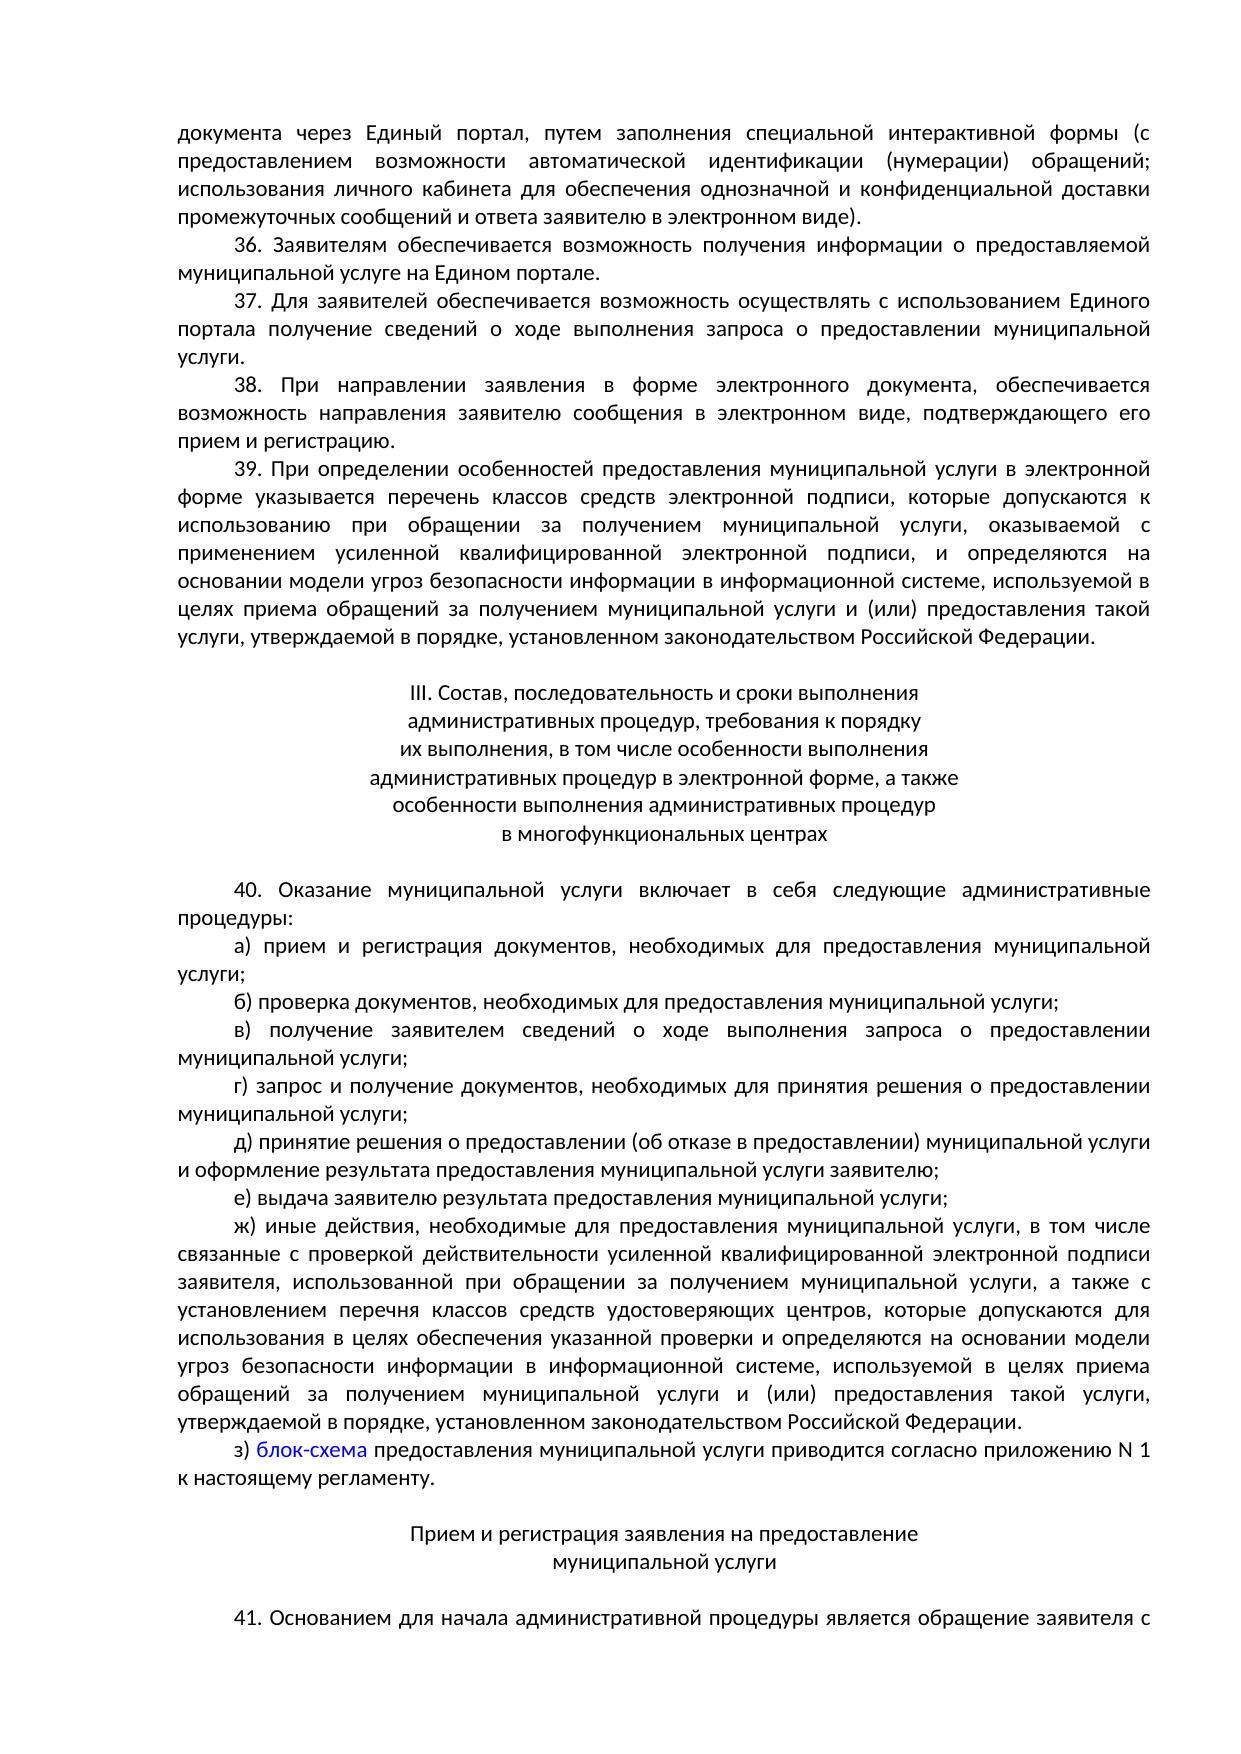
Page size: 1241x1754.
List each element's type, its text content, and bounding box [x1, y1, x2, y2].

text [177, 1603, 1152, 1631]
text б) проверка документов, необходимых для предоставления муниципальной услуги; [177, 987, 1152, 1015]
text 40. Оказание муниципальной услуги включает в себя следующие административные процедуры: [177, 875, 1152, 931]
text в многофункциональных центрах [177, 819, 1152, 847]
text в) получение заявителем сведений о ходе выполнения запроса о предоставлении муниципальной услуги; [177, 1015, 1152, 1071]
text е) выдача заявителю результата предоставления муниципальной услуги; [177, 1183, 1152, 1211]
text 39. При определении особенностей предоставления муниципальной услуги в электронной форме указывается перечень классов средств электронной подписи, которые допускаются к использованию при обращении за получением муниципальной услуги, оказываемой с применением усиленной квалифицированной электронной подписи, и определяются на основании модели угроз безопасности информации в информационной системе, используемой в целях приема обращений за получением муниципальной услуги и (или) предоставления такой услуги, утверждаемой в порядке, установленном законодательством Российской Федерации. [177, 454, 1152, 651]
text 38. При направлении заявления в форме электронного документа, обеспечивается возможность направления заявителю сообщения в электронном виде, подтверждающего его прием и регистрацию. [177, 370, 1152, 454]
text их выполнения, в том числе особенности выполнения [177, 734, 1152, 763]
text особенности выполнения административных процедур [177, 791, 1152, 819]
text д) принятие решения о предоставлении (об отказе в предоставлении) муниципальной услуги и оформление результата предоставления муниципальной услуги заявителю; [177, 1127, 1152, 1183]
text административных процедур, требования к порядку [177, 707, 1152, 734]
text муниципальной услуги [177, 1547, 1152, 1575]
text ж) иные действия, необходимые для предоставления муниципальной услуги, в том числе связанные с проверкой действительности усиленной квалифицированной электронной подписи заявителя, использованной при обращении за получением муниципальной услуги, а также с установлением перечня классов средств удостоверяющих центров, которые допускаются для использования в целях обеспечения указанной проверки и определяются на основании модели угроз безопасности информации в информационной системе, используемой в целях приема обращений за получением муниципальной услуги и (или) предоставления такой услуги, утверждаемой в порядке, установленном законодательством Российской Федерации. [177, 1211, 1152, 1435]
text г) запрос и получение документов, необходимых для принятия решения о предоставлении муниципальной услуги; [177, 1071, 1152, 1127]
text а) прием и регистрация документов, необходимых для предоставления муниципальной услуги; [177, 931, 1152, 987]
text 37. Для заявителей обеспечивается возможность осуществлять с использованием Единого портала получение сведений о ходе выполнения запроса о предоставлении муниципальной услуги. [177, 286, 1152, 370]
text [177, 118, 1152, 230]
text Прием и регистрация заявления на предоставление [177, 1519, 1152, 1547]
text 36. Заявителям обеспечивается возможность получения информации о предоставляемой муниципальной услуге на Едином портале. [177, 230, 1152, 286]
text з) блок-схема предоставления муниципальной услуги приводится согласно приложению N 1 к настоящему регламенту. [177, 1435, 1152, 1491]
text III. Состав, последовательность и сроки выполнения [177, 678, 1152, 707]
text административных процедур в электронной форме, а также [177, 763, 1152, 791]
